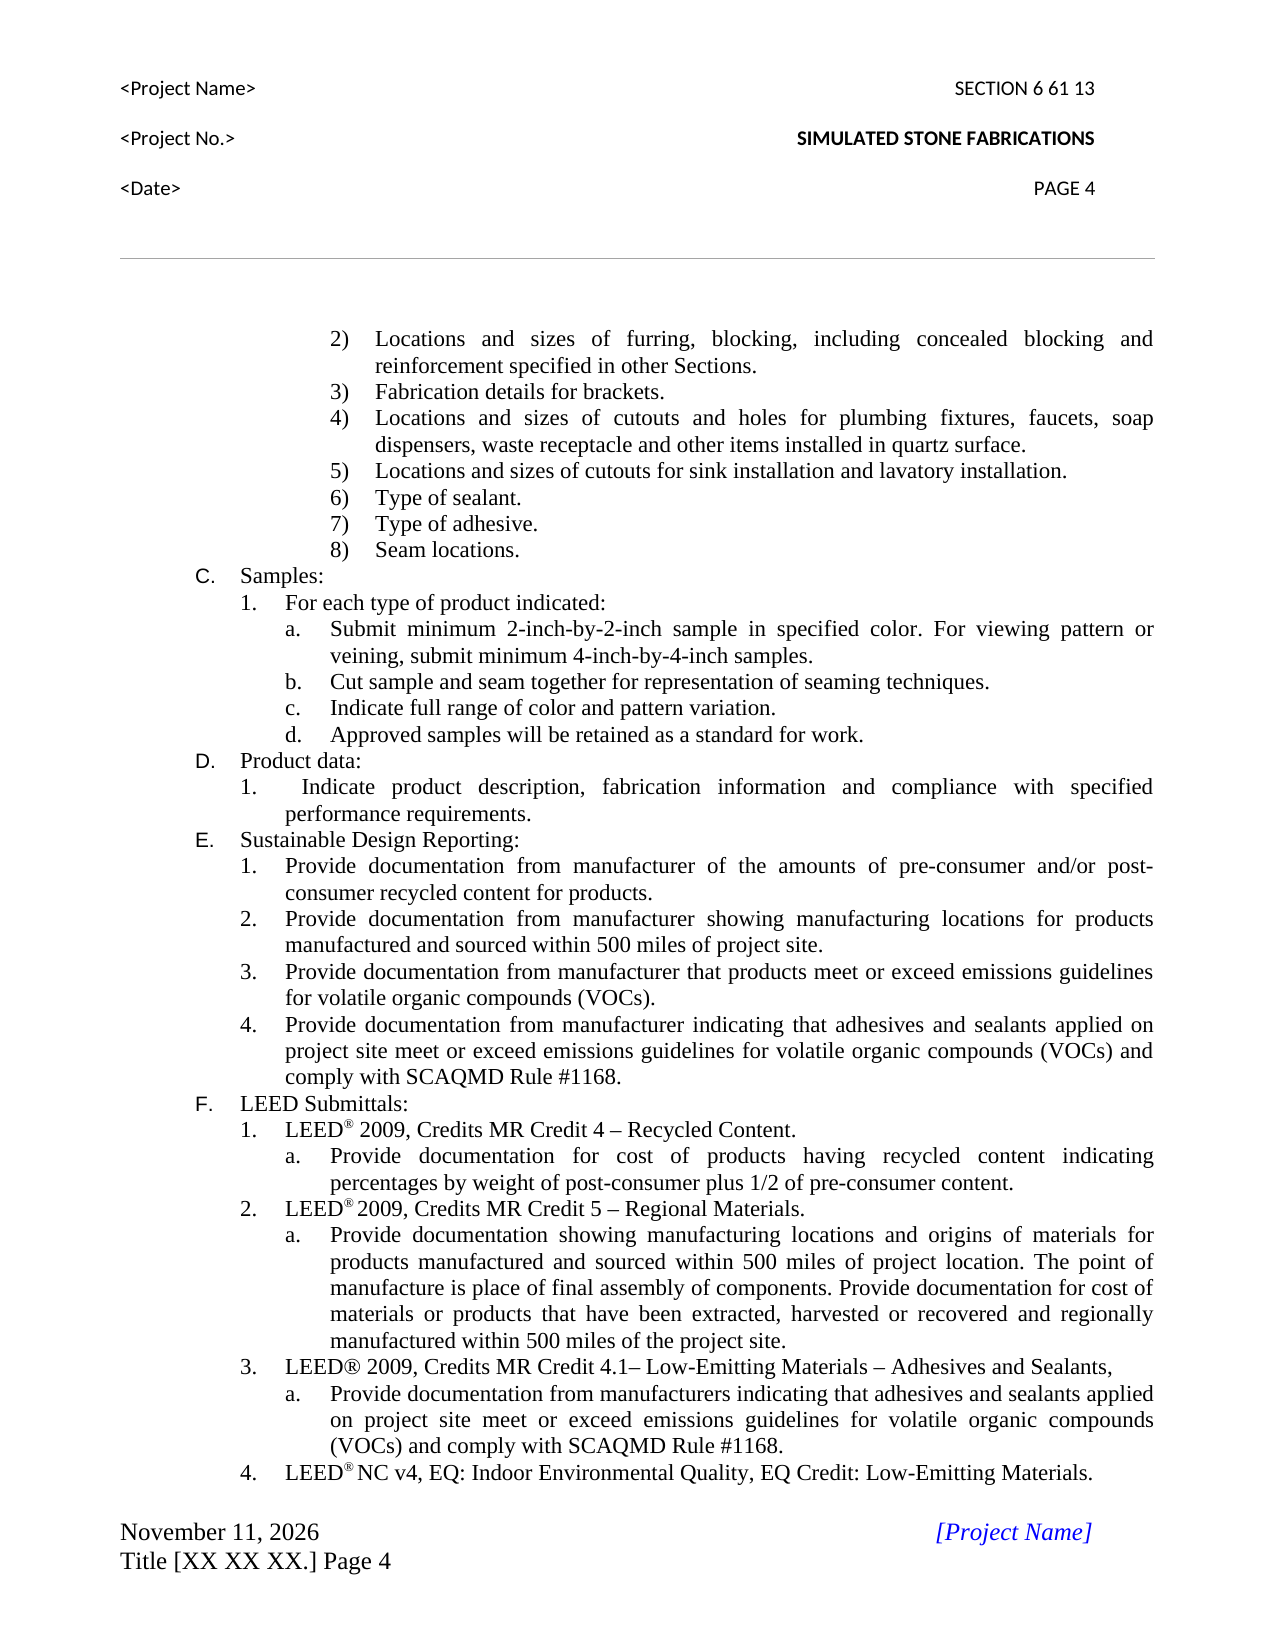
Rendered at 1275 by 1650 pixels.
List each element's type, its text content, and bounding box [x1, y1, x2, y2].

text Cut sample and seam together for representation of seaming techniques. [285, 668, 1155, 694]
text Sustainable Design Reporting: [195, 826, 1155, 852]
text For each type of product indicated: [240, 589, 1155, 615]
text LEED® 2009, Credits MR Credit 4.1– Low-Emitting Materials – Adhesives and Sealants, [240, 1353, 1155, 1379]
text Provide documentation from manufacturer that products meet or exceed emissions guidelines for volatile organic compounds (VOCs). [240, 958, 1155, 1011]
text Locations and sizes of cutouts for sink installation and lavatory installation. [330, 457, 1155, 483]
text LEED Submittals: [195, 1090, 1155, 1116]
text Provide documentation for cost of products having recycled content indicating percentages by weight of post-consumer plus 1/2 of pre-consumer content. [285, 1142, 1155, 1195]
text Indicate full range of color and pattern variation. [285, 694, 1155, 721]
text Type of sealant. [330, 483, 1155, 510]
text LEED® 2009, Credits MR Credit 4 – Recycled Content. [240, 1116, 1155, 1142]
text Provide documentation showing manufacturing locations and origins of materials for products manufactured and sourced within 500 miles of project location. The point of manufacture is place of final assembly of components. Provide documentation for cost of materials or products that have been extracted, harvested or recovered and regionally manufactured within 500 miles of the project site. [285, 1221, 1155, 1353]
text Locations and sizes of cutouts and holes for plumbing fixtures, faucets, soap dispensers, waste receptacle and other items installed in quartz surface. [330, 404, 1155, 457]
text Product data: [195, 747, 1155, 773]
text Type of adhesive. [330, 510, 1155, 536]
text Submit minimum 2-inch-by-2-inch sample in specified color. For viewing pattern or veining, submit minimum 4-inch-by-4-inch samples. [285, 615, 1155, 668]
text Samples: [195, 563, 1155, 589]
text Seam locations. [330, 536, 1155, 563]
text Provide documentation from manufacturers indicating that adhesives and sealants applied on project site meet or exceed emissions guidelines for volatile organic compounds (VOCs) and comply with SCAQMD Rule #1168. [285, 1379, 1155, 1459]
text Provide documentation from manufacturer indicating that adhesives and sealants applied on project site meet or exceed emissions guidelines for volatile organic compounds (VOCs) and comply with SCAQMD Rule #1168. [240, 1011, 1155, 1090]
text Locations and sizes of furring, blocking, including concealed blocking and reinforcement specified in other Sections. [330, 325, 1155, 378]
text LEED® NC v4, EQ: Indoor Environmental Quality, EQ Credit: Low-Emitting Materials. [240, 1459, 1155, 1485]
text Indicate product description, fabrication information and compliance with specified performance requirements. [240, 773, 1155, 826]
text Provide documentation from manufacturer of the amounts of pre-consumer and/or post-consumer recycled content for products. [240, 852, 1155, 905]
text LEED® 2009, Credits MR Credit 5 – Regional Materials. [240, 1195, 1155, 1221]
text Approved samples will be retained as a standard for work. [285, 721, 1155, 747]
text Provide documentation from manufacturer showing manufacturing locations for products manufactured and sourced within 500 miles of project site. [240, 905, 1155, 958]
text Fabrication details for brackets. [330, 378, 1155, 404]
